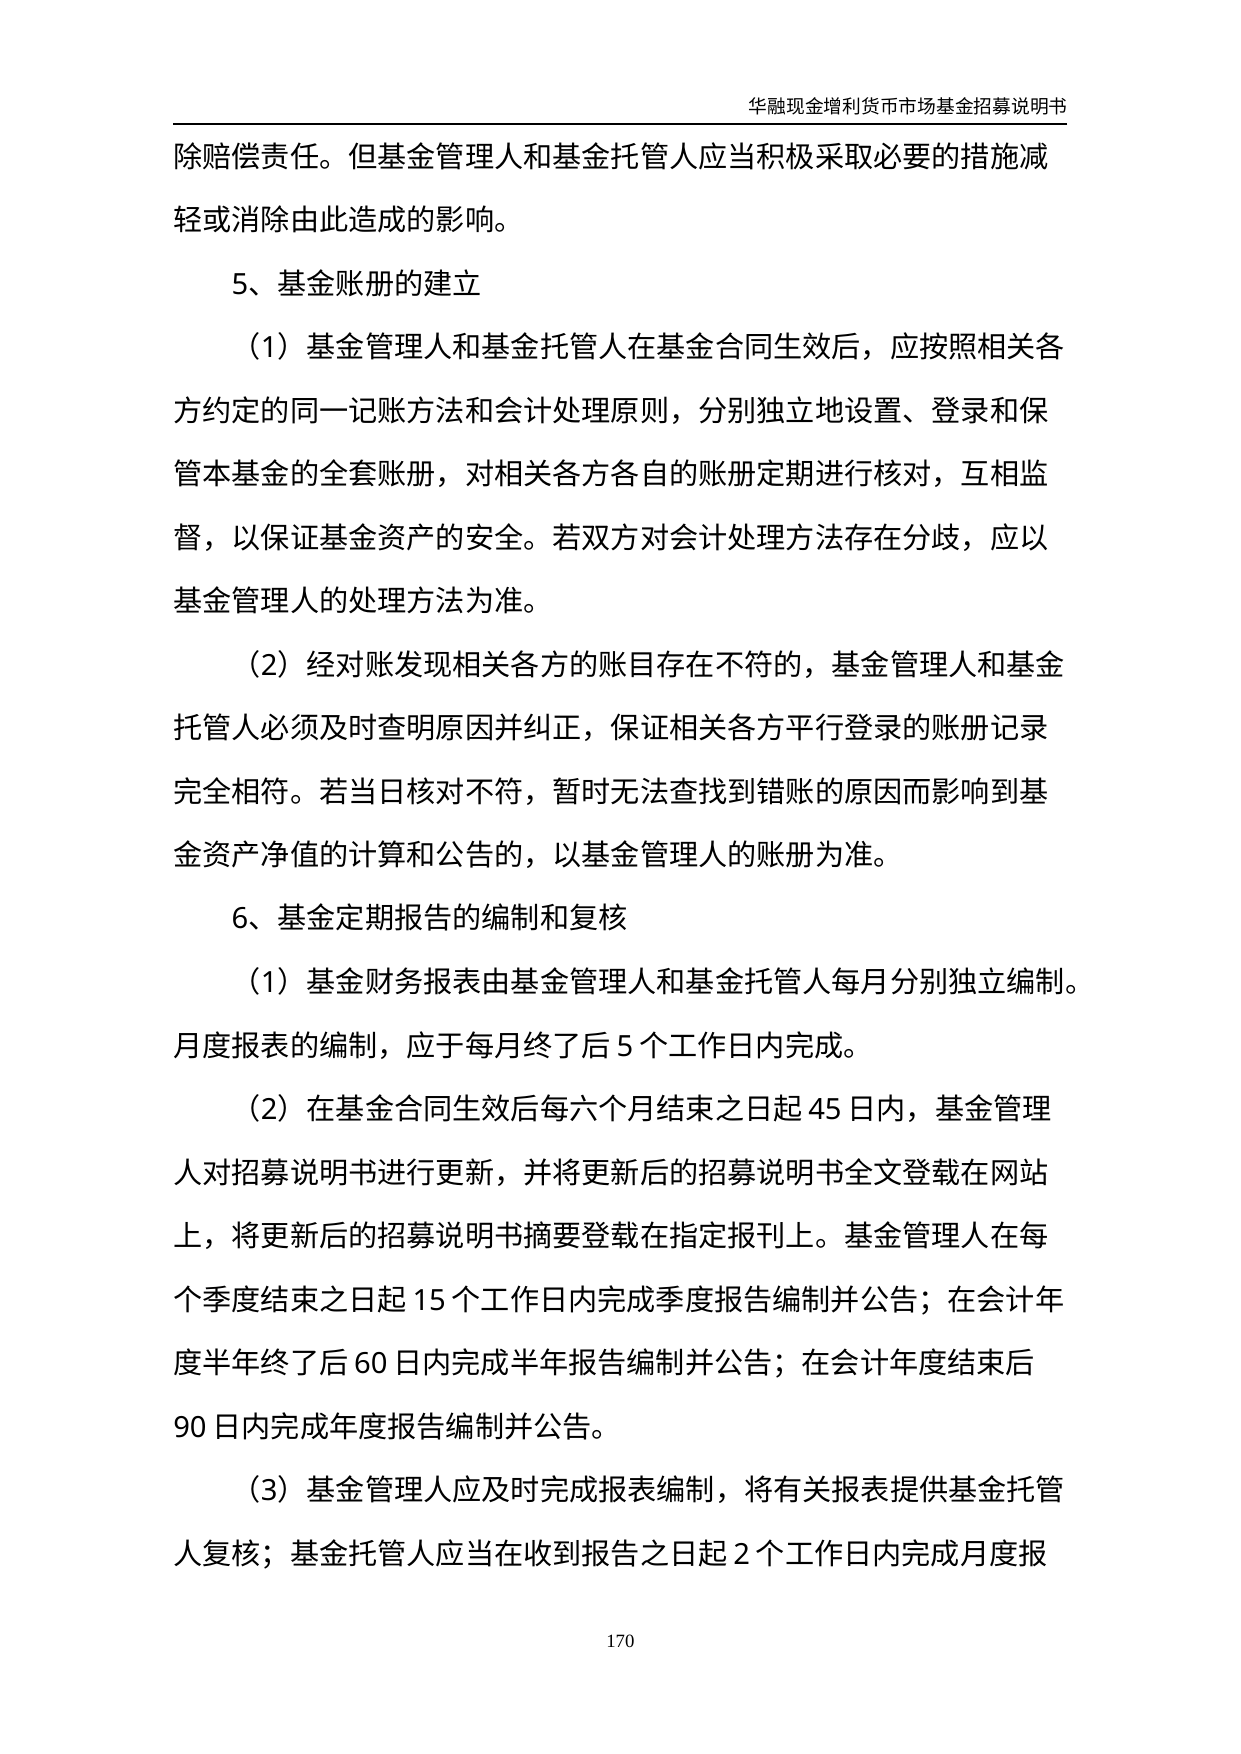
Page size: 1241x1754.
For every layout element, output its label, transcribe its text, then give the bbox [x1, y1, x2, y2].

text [173, 1467, 1067, 1573]
text 5、基金账册的建立 [173, 260, 1067, 303]
text （2）经对账发现相关各方的账目存在不符的，基金管理人和基金托管人必须及时查明原因并纠正，保证相关各方平行登录的账册记录完全相符。若当日核对不符，暂时无法查找到错账的原因而影响到基金资产净值的计算和公告的，以基金管理人的账册为准。 [173, 641, 1067, 874]
text （2）在基金合同生效后每六个月结束之日起45日内，基金管理人对招募说明书进行更新，并将更新后的招募说明书全文登载在网站上，将更新后的招募说明书摘要登载在指定报刊上。基金管理人在每个季度结束之日起15个工作日内完成季度报告编制并公告；在会计年度半年终了后60日内完成半年报告编制并公告；在会计年度结束后90日内完成年度报告编制并公告。 [173, 1086, 1067, 1446]
text 6、基金定期报告的编制和复核 [173, 895, 1067, 937]
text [173, 133, 1067, 239]
text （1）基金财务报表由基金管理人和基金托管人每月分别独立编制。月度报表的编制，应于每月终了后5个工作日内完成。 [173, 959, 1067, 1064]
text （1）基金管理人和基金托管人在基金合同生效后，应按照相关各方约定的同一记账方法和会计处理原则，分别独立地设置、登录和保管本基金的全套账册，对相关各方各自的账册定期进行核对，互相监督，以保证基金资产的安全。若双方对会计处理方法存在分歧，应以基金管理人的处理方法为准。 [173, 324, 1067, 620]
